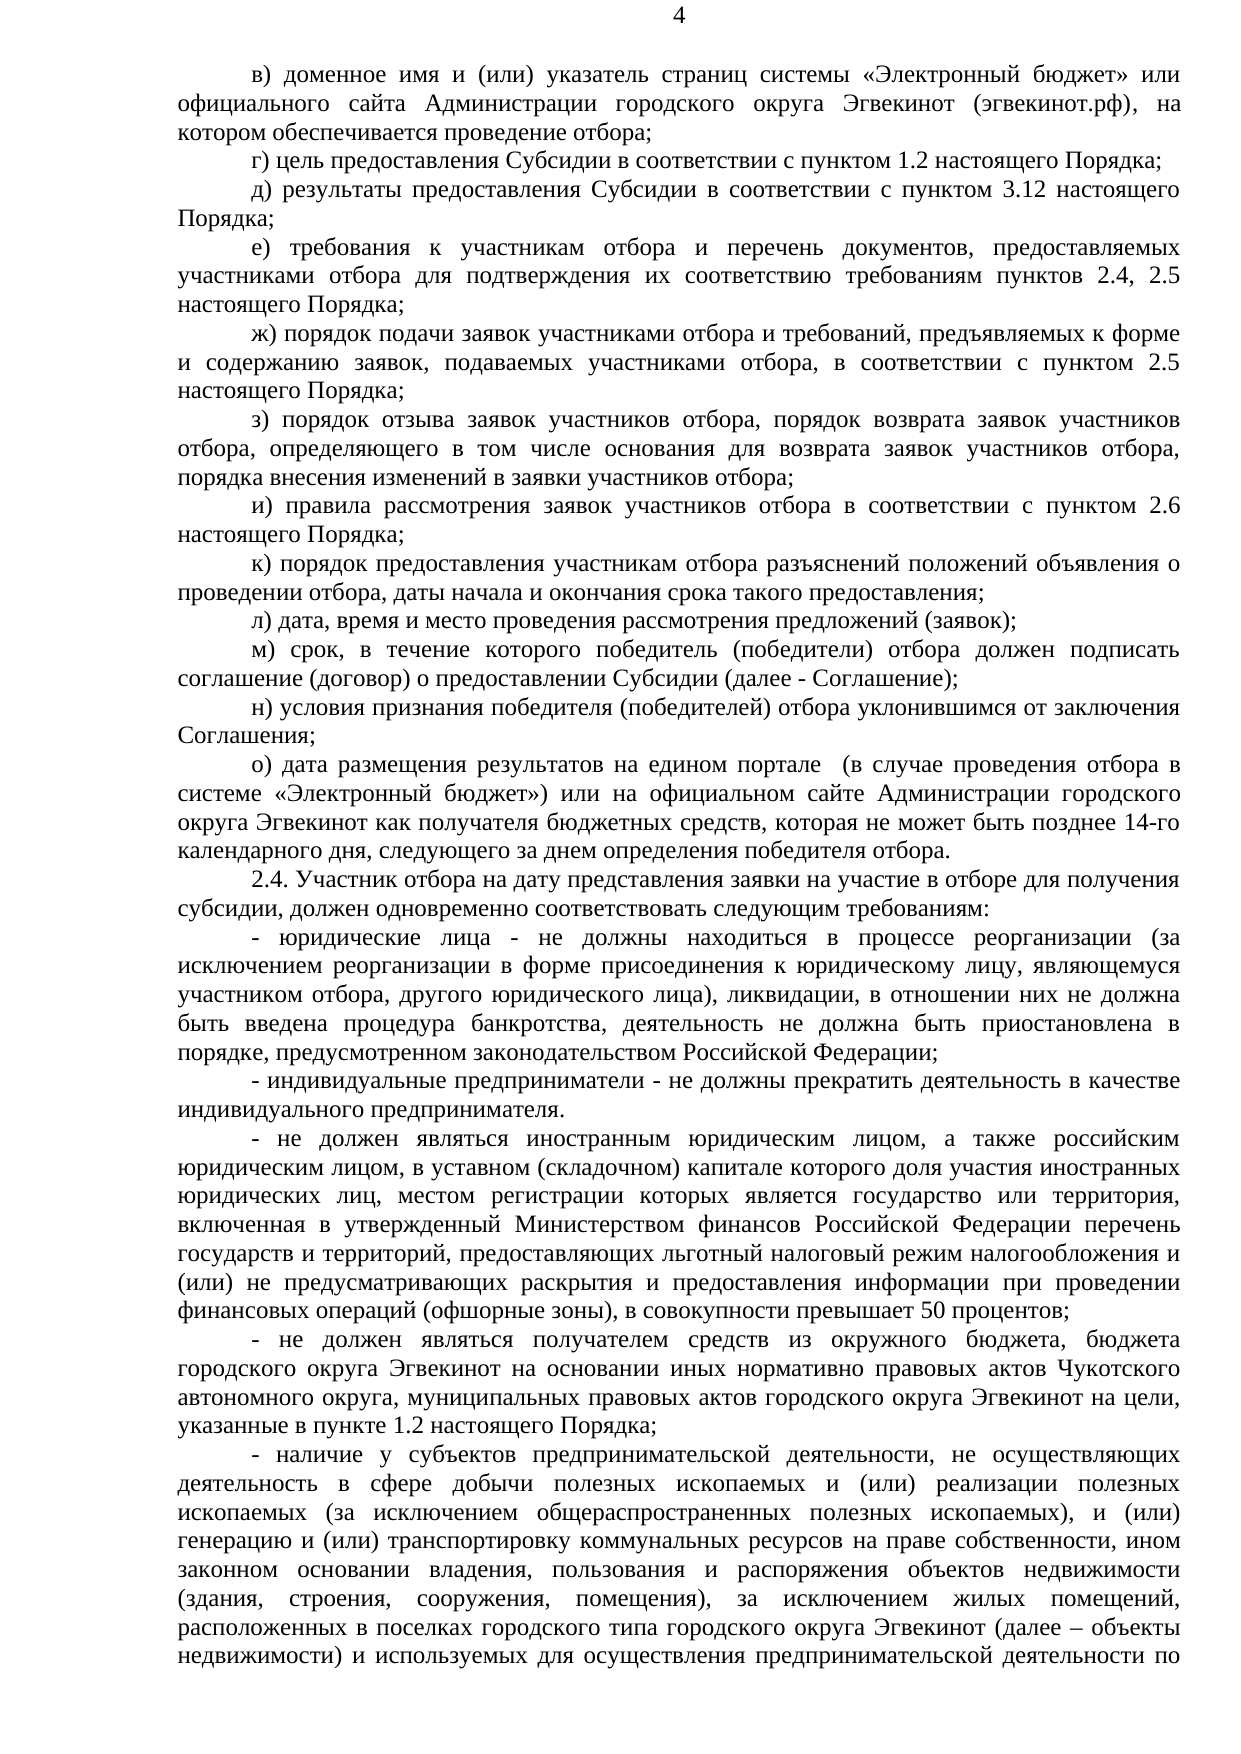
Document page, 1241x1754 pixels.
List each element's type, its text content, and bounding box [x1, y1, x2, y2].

text и) правила рассмотрения заявок участников отбора в соответствии с пунктом 2.6 настоящего Порядка; [177, 490, 1181, 548]
text з) порядок отзыва заявок участников отбора, порядок возврата заявок участников отбора, определяющего в том числе основания для возврата заявок участников отбора, порядка внесения изменений в заявки участников отбора; [177, 404, 1181, 490]
text ж) порядок подачи заявок участниками отбора и требований, предъявляемых к форме и содержанию заявок, подаваемых участниками отбора, в соответствии с пунктом 2.5 настоящего Порядка; [177, 318, 1181, 404]
text - не должен являться получателем средств из окружного бюджета, бюджета городского округа Эгвекинот на основании иных нормативно правовых актов Чукотского автономного округа, муниципальных правовых актов городского округа Эгвекинот на цели, указанные в пункте 1.2 настоящего Порядка; [177, 1324, 1181, 1439]
text г) цель предоставления Субсидии в соответствии с пунктом 1.2 настоящего Порядка; [177, 145, 1181, 174]
text е) требования к участникам отбора и перечень документов, предоставляемых участниками отбора для подтверждения их соответствию требованиям пунктов 2.4, 2.5 настоящего Порядка; [177, 232, 1181, 318]
text м) срок, в течение которого победитель (победители) отбора должен подписать соглашение (договор) о предоставлении Субсидии (далее - Соглашение); [177, 634, 1181, 692]
text к) порядок предоставления участникам отбора разъяснений положений объявления о проведении отбора, даты начала и окончания срока такого предоставления; [177, 548, 1181, 605]
text о) дата размещения результатов на едином портале (в случае проведения отбора в системе «Электронный бюджет») или на официальном сайте Администрации городского округа Эгвекинот как получателя бюджетных средств, которая не может быть позднее 14-го календарного дня, следующего за днем определения победителя отбора. [177, 749, 1181, 864]
text л) дата, время и место проведения рассмотрения предложений (заявок); [177, 605, 1181, 634]
text н) условия признания победителя (победителей) отбора уклонившимся от заключения Соглашения; [177, 692, 1181, 749]
text д) результаты предоставления Субсидии в соответствии с пунктом 3.12 настоящего Порядка; [177, 174, 1181, 232]
text - индивидуальные предприниматели - не должны прекратить деятельность в качестве индивидуального предпринимателя. [177, 1065, 1181, 1123]
text в) доменное имя и (или) указатель страниц системы «Электронный бюджет» или официального сайта Администрации городского округа Эгвекинот (эгвекинот.рф), на котором обеспечивается проведение отбора; [177, 59, 1181, 145]
text - не должен являться иностранным юридическим лицом, а также российским юридическим лицом, в уставном (складочном) капитале которого доля участия иностранных юридических лиц, местом регистрации которых является государство или территория, включенная в утвержденный Министерством финансов Российской Федерации перечень государств и территорий, предоставляющих льготный налоговый режим налогообложения и (или) не предусматривающих раскрытия и предоставления информации при проведении финансовых операций (офшорные зоны), в совокупности превышает 50 процентов; [177, 1123, 1181, 1324]
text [177, 1439, 1181, 1669]
text 2.4. Участник отбора на дату представления заявки на участие в отборе для получения субсидии, должен одновременно соответствовать следующим требованиям: [177, 864, 1181, 922]
text - юридические лица - не должны находиться в процессе реорганизации (за исключением реорганизации в форме присоединения к юридическому лицу, являющемуся участником отбора, другого юридического лица), ликвидации, в отношении них не должна быть введена процедура банкротства, деятельность не должна быть приостановлена в порядке, предусмотренном законодательством Российской Федерации; [177, 922, 1181, 1065]
